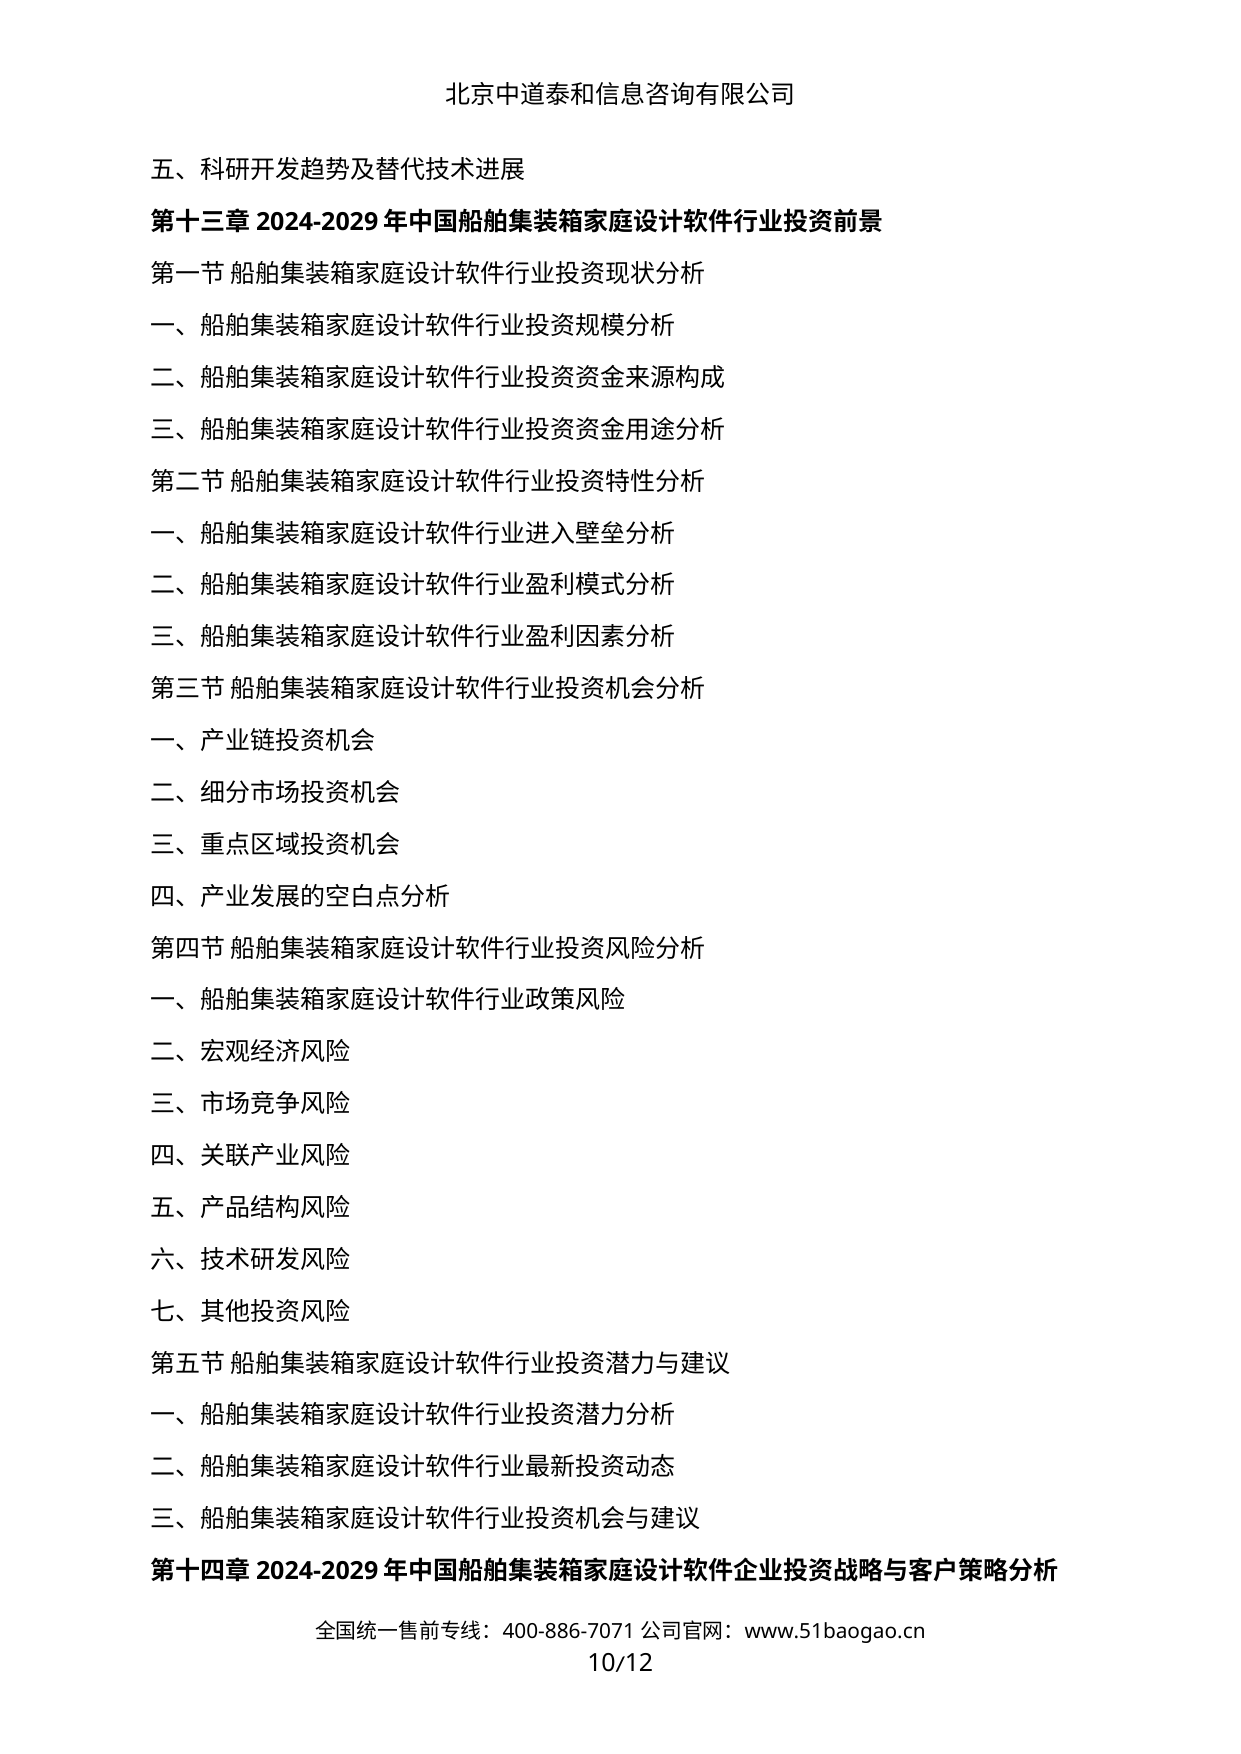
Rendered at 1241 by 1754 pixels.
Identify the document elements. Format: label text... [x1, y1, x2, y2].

text 第十四章 2024-2029年中国船舶集装箱家庭设计软件企业投资战略与客户策略分析 [150, 1551, 1090, 1587]
text 四、产业发展的空白点分析 [150, 876, 1090, 912]
text 二、船舶集装箱家庭设计软件行业最新投资动态 [150, 1447, 1090, 1483]
text 第十三章 2024-2029年中国船舶集装箱家庭设计软件行业投资前景 [150, 202, 1090, 238]
text 四、关联产业风险 [150, 1136, 1090, 1172]
text 第一节 船舶集装箱家庭设计软件行业投资现状分析 [150, 254, 1090, 290]
text 三、重点区域投资机会 [150, 824, 1090, 861]
text 二、船舶集装箱家庭设计软件行业盈利模式分析 [150, 565, 1090, 601]
text 六、技术研发风险 [150, 1239, 1090, 1276]
text 三、船舶集装箱家庭设计软件行业盈利因素分析 [150, 617, 1090, 653]
text 五、科研开发趋势及替代技术进展 [150, 150, 1090, 186]
text 第三节 船舶集装箱家庭设计软件行业投资机会分析 [150, 669, 1090, 705]
text 三、船舶集装箱家庭设计软件行业投资资金用途分析 [150, 409, 1090, 446]
text 一、船舶集装箱家庭设计软件行业投资规模分析 [150, 306, 1090, 342]
text 一、船舶集装箱家庭设计软件行业政策风险 [150, 980, 1090, 1016]
text 第五节 船舶集装箱家庭设计软件行业投资潜力与建议 [150, 1343, 1090, 1379]
text 二、船舶集装箱家庭设计软件行业投资资金来源构成 [150, 357, 1090, 394]
text 第四节 船舶集装箱家庭设计软件行业投资风险分析 [150, 928, 1090, 964]
text 七、其他投资风险 [150, 1291, 1090, 1327]
text 三、市场竞争风险 [150, 1084, 1090, 1120]
text 二、细分市场投资机会 [150, 772, 1090, 809]
text 二、宏观经济风险 [150, 1032, 1090, 1068]
text 一、船舶集装箱家庭设计软件行业投资潜力分析 [150, 1395, 1090, 1431]
text 一、产业链投资机会 [150, 721, 1090, 757]
text 五、产品结构风险 [150, 1187, 1090, 1224]
text 一、船舶集装箱家庭设计软件行业进入壁垒分析 [150, 513, 1090, 549]
text 三、船舶集装箱家庭设计软件行业投资机会与建议 [150, 1499, 1090, 1535]
text 第二节 船舶集装箱家庭设计软件行业投资特性分析 [150, 461, 1090, 497]
